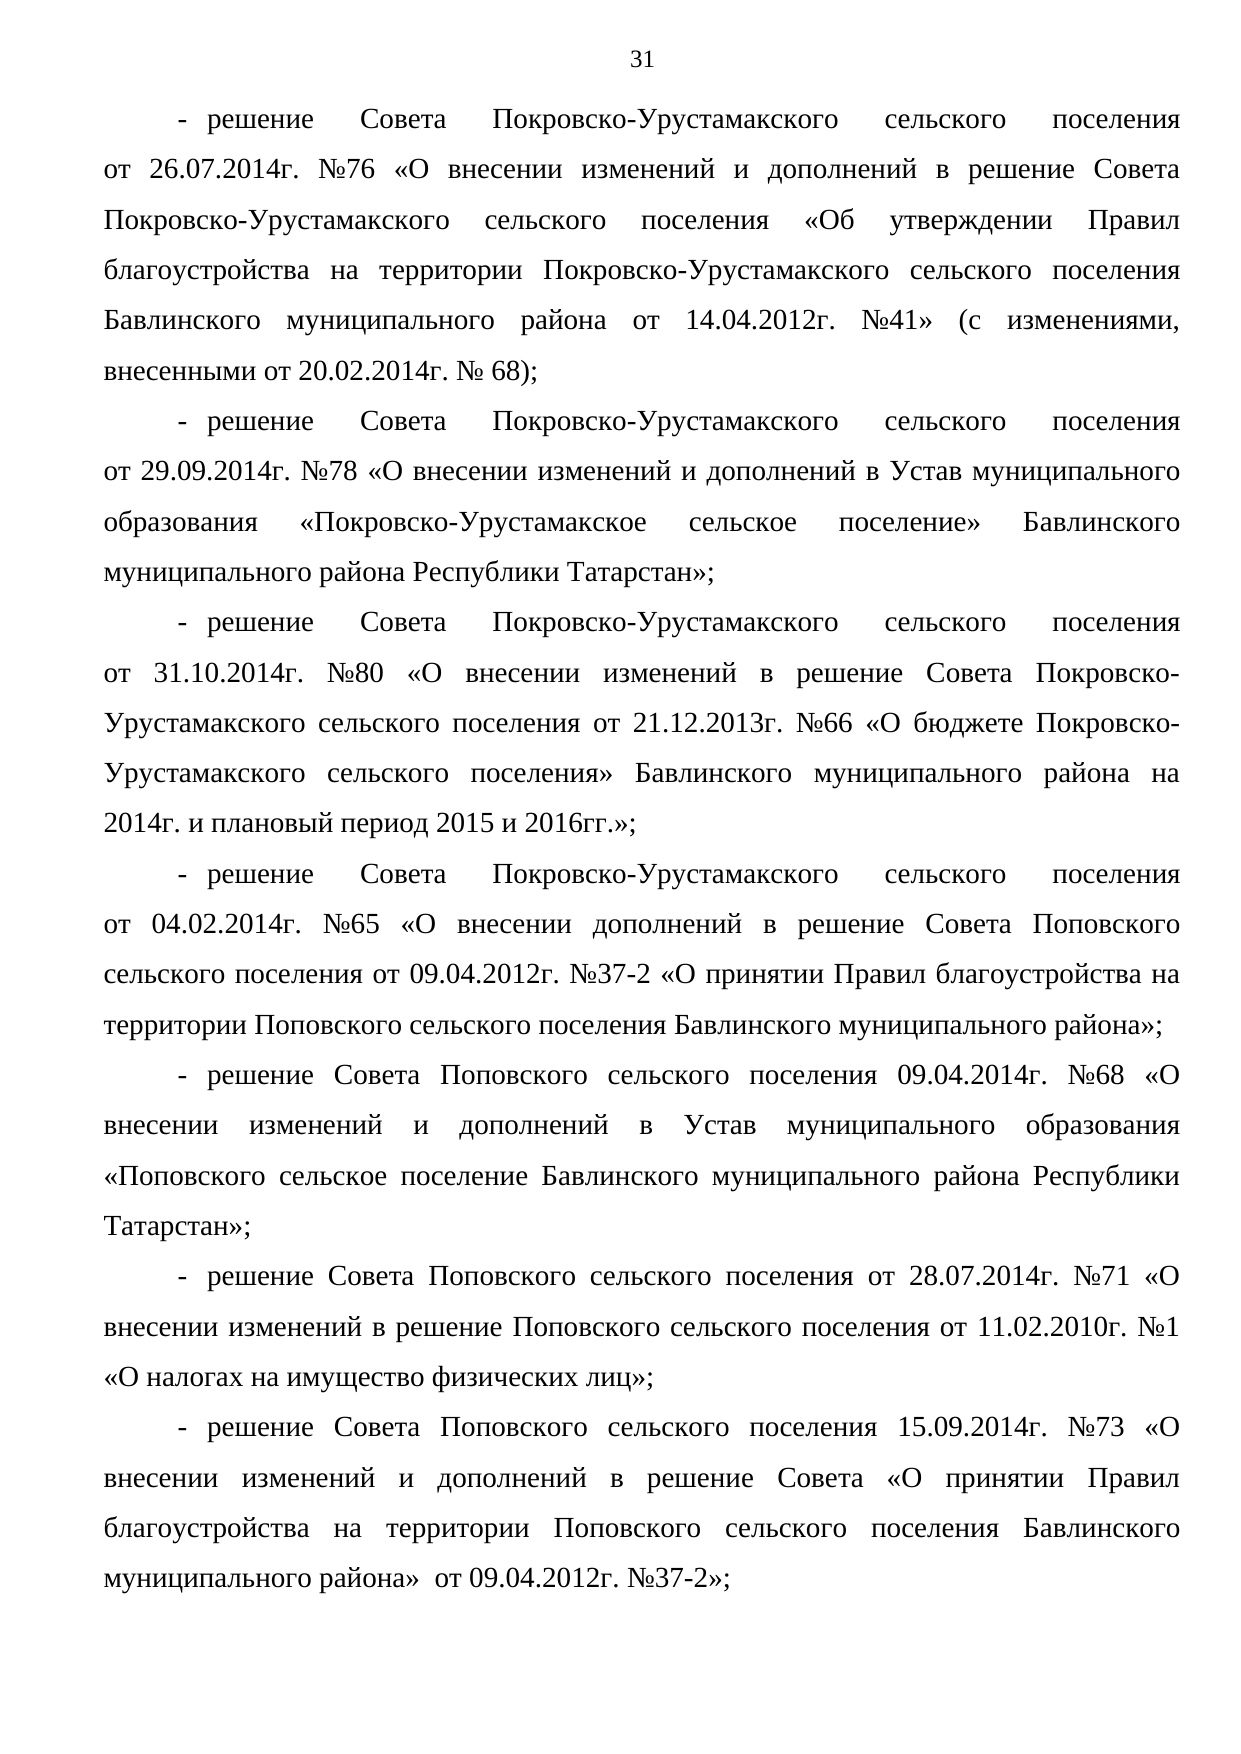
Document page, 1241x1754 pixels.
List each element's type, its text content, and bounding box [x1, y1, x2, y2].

list решение Совета Поповского сельского поселения 09.04.2014г. №68 «О внесении изменений и дополнений в Устав муниципального образования «Поповского сельское поселение Бавлинского муниципального района Республики Татарстан»; [103, 1057, 1181, 1242]
list решение Совета Поповского сельского поселения 15.09.2014г. №73 «О внесении изменений и дополнений в решение Совета «О принятии Правил благоустройства на территории Поповского сельского поселения Бавлинского муниципального района» от 09.04.2012г. №37-2»; [103, 1409, 1181, 1594]
list решение Совета Покровско-Урустамакского сельского поселения от 26.07.2014г. №76 «О внесении изменений и дополнений в решение Совета Покровско-Урустамакского сельского поселения «Об утверждении Правил благоустройства на территории Покровско-Урустамакского сельского поселения Бавлинского муниципального района от 14.04.2012г. №41» (с изменениями, внесенными от 20.02.2014г. № 68); [103, 101, 1181, 386]
list решение Совета Покровско-Урустамакского сельского поселения от 31.10.2014г. №80 «О внесении изменений в решение Совета Покровско-Урустамакского сельского поселения от 21.12.2013г. №66 «О бюджете Покровско-Урустамакского сельского поселения» Бавлинского муниципального района на 2014г. и плановый период 2015 и 2016гг.»; [103, 604, 1181, 839]
list решение Совета Покровско-Урустамакского сельского поселения от 04.02.2014г. №65 «О внесении дополнений в решение Совета Поповского сельского поселения от 09.04.2012г. №37-2 «О принятии Правил благоустройства на территории Поповского сельского поселения Бавлинского муниципального района»; [103, 856, 1181, 1040]
list решение Совета Поповского сельского поселения от 28.07.2014г. №71 «О внесении изменений в решение Поповского сельского поселения от 11.02.2010г. №1 «О налогах на имущество физических лиц»; [103, 1258, 1181, 1393]
list решение Совета Покровско-Урустамакского сельского поселения от 29.09.2014г. №78 «О внесении изменений и дополнений в Устав муниципального образования «Покровско-Урустамакское сельское поселение» Бавлинского муниципального района Республики Татарстан»; [103, 403, 1181, 588]
